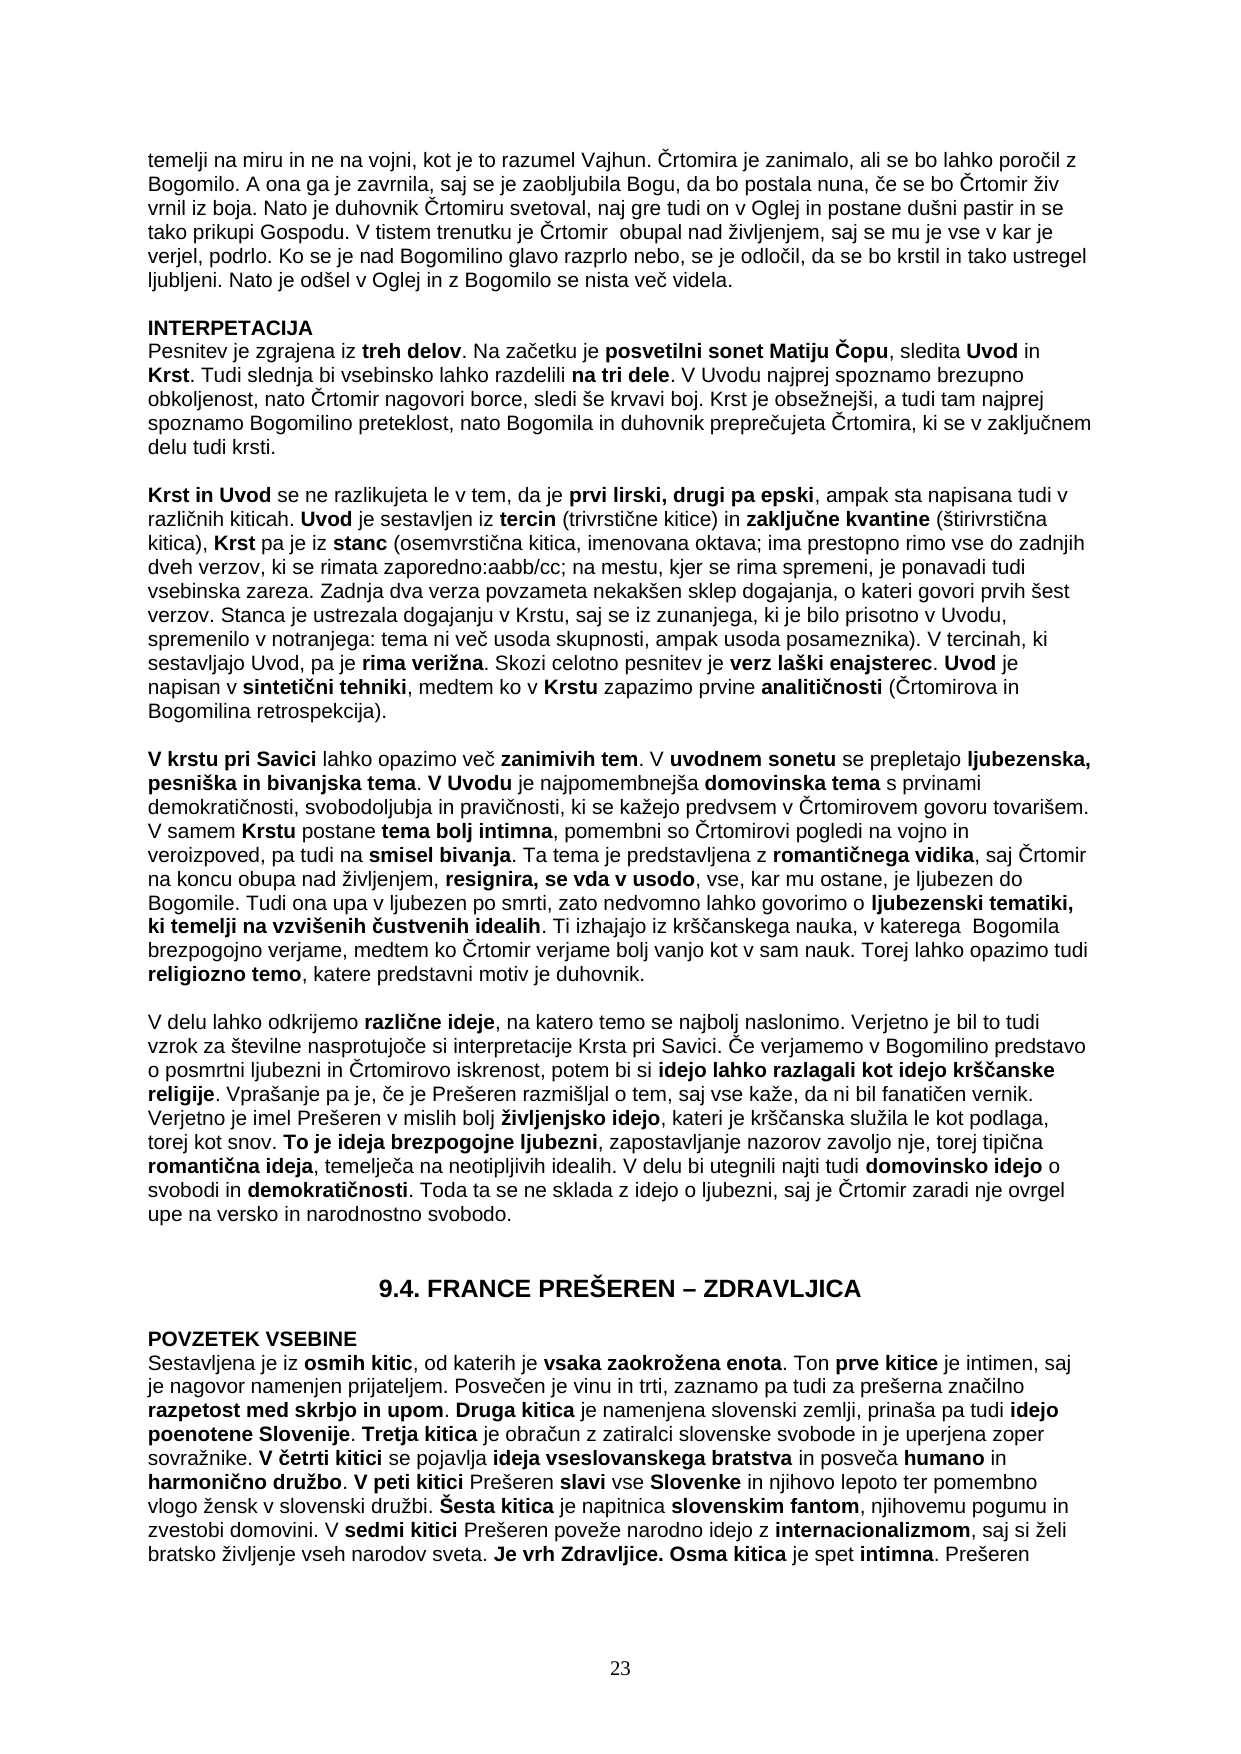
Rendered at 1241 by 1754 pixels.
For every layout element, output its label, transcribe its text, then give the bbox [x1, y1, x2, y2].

text Pesnitev je zgrajena iz treh delov. Na začetku je posvetilni sonet Matiju Čopu, sledita Uvod in Krst. Tudi slednja bi vsebinsko lahko razdelili na tri dele. V Uvodu najprej spoznamo brezupno obkoljenost, nato Črtomir nagovori borce, sledi še krvavi boj. Krst je obsežnejši, a tudi tam najprej spoznamo Bogomilino preteklost, nato Bogomila in duhovnik preprečujeta Črtomira, ki se v zaključnem delu tudi krsti. [148, 339, 1093, 459]
text 9.4. FRANCE PREŠEREN – ZDRAVLJICA [148, 1274, 1093, 1302]
text V krstu pri Savici lahko opazimo več zanimivih tem. V uvodnem sonetu se prepletajo ljubezenska, pesniška in bivanjska tema. V Uvodu je najpomembnejša domovinska tema s prvinami demokratičnosti, svobodoljubja in pravičnosti, ki se kažejo predvsem v Črtomirovem govoru tovarišem. V samem Krstu postane tema bolj intimna, pomembni so Črtomirovi pogledi na vojno in veroizpoved, pa tudi na smisel bivanja. Ta tema je predstavljena z romantičnega vidika, saj Črtomir na koncu obupa nad življenjem, resignira, se vda v usodo, vse, kar mu ostane, je ljubezen do Bogomile. Tudi ona upa v ljubezen po smrti, zato nedvomno lahko govorimo o ljubezenski tematiki, ki temelji na vzvišenih čustvenih idealih. Ti izhajajo iz krščanskega nauka, v katerega Bogomila brezpogojno verjame, medtem ko Črtomir verjame bolj vanjo kot v sam nauk. Torej lahko opazimo tudi religiozno temo, katere predstavni motiv je duhovnik. [148, 747, 1093, 986]
text Krst in Uvod se ne razlikujeta le v tem, da je prvi lirski, drugi pa epski, ampak sta napisana tudi v različnih kiticah. Uvod je sestavljen iz tercin (trivrstične kitice) in zaključne kvantine (štirivrstična kitica), Krst pa je iz stanc (osemvrstična kitica, imenovana oktava; ima prestopno rimo vse do zadnjih dveh verzov, ki se rimata zaporedno:aabb/cc; na mestu, kjer se rima spremeni, je ponavadi tudi vsebinska zareza. Zadnja dva verza povzameta nekakšen sklep dogajanja, o kateri govori prvih šest verzov. Stanca je ustrezala dogajanju v Krstu, saj se iz zunanjega, ki je bilo prisotno v Uvodu, spremenilo v notranjega: tema ni več usoda skupnosti, ampak usoda posameznika). V tercinah, ki sestavljajo Uvod, pa je rima verižna. Skozi celotno pesnitev je verz laški enajsterec. Uvod je napisan v sintetični tehniki, medtem ko v Krstu zapazimo prvine analitičnosti (Črtomirova in Bogomilina retrospekcija). [148, 483, 1093, 723]
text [148, 1350, 1093, 1566]
text POVZETEK VSEBINE [148, 1326, 1093, 1350]
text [148, 148, 1093, 291]
text V delu lahko odkrijemo različne ideje, na katero temo se najbolj naslonimo. Verjetno je bil to tudi vzrok za številne nasprotujoče si interpretacije Krsta pri Savici. Če verjamemo v Bogomilino predstavo o posmrtni ljubezni in Črtomirovo iskrenost, potem bi si idejo lahko razlagali kot idejo krščanske religije. Vprašanje pa je, če je Prešeren razmišljal o tem, saj vse kaže, da ni bil fanatičen vernik. Verjetno je imel Prešeren v mislih bolj življenjsko idejo, kateri je krščanska služila le kot podlaga, torej kot snov. To je ideja brezpogojne ljubezni, zapostavljanje nazorov zavoljo nje, torej tipična romantična ideja, temelječa na neotipljivih idealih. V delu bi utegnili najti tudi domovinsko idejo o svobodi in demokratičnosti. Toda ta se ne sklada z idejo o ljubezni, saj je Črtomir zaradi nje ovrgel upe na versko in narodnostno svobodo. [148, 1010, 1093, 1226]
text INTERPETACIJA [148, 315, 1093, 339]
